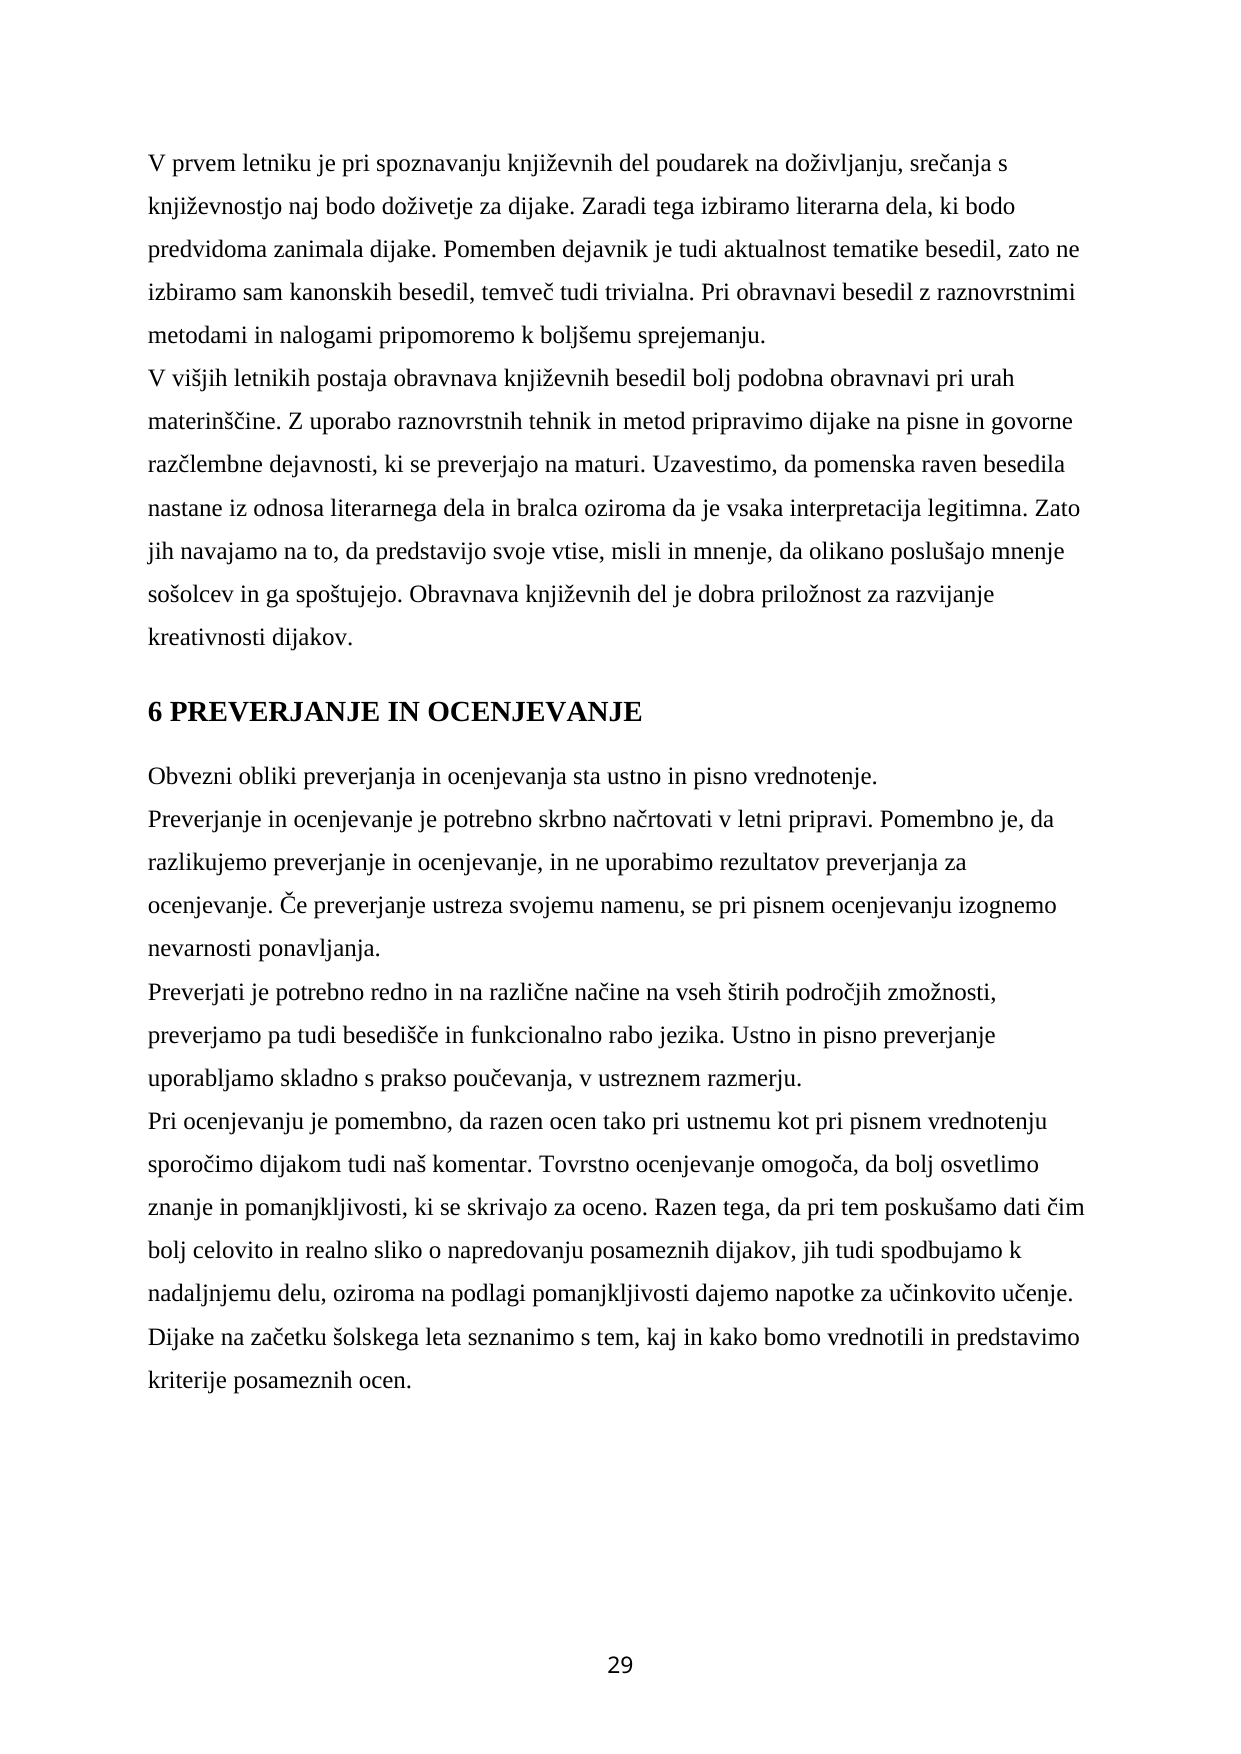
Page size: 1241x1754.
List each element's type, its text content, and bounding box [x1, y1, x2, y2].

text Preverjanje in ocenjevanje je potrebno skrbno načrtovati v letni pripravi. Pomembno je, da razlikujemo preverjanje in ocenjevanje, in ne uporabimo rezultatov preverjanja za ocenjevanje. Če preverjanje ustreza svojemu namenu, se pri pisnem ocenjevanju izognemo nevarnosti ponavljanja. [148, 804, 1092, 962]
text Obvezni obliki preverjanja in ocenjevanja sta ustno in pisno vrednotenje. [148, 761, 1092, 790]
text V prvem letniku je pri spoznavanju književnih del poudarek na doživljanju, srečanja s književnostjo naj bodo doživetje za dijake. Zaradi tega izbiramo literarna dela, ki bodo predvidoma zanimala dijake. Pomemben dejavnik je tudi aktualnost tematike besedil, zato ne izbiramo sam kanonskih besedil, temveč tudi trivialna. Pri obravnavi besedil z raznovrstnimi metodami in nalogami pripomoremo k boljšemu sprejemanju. [148, 148, 1092, 349]
subtitle 6 PREVERJANJE IN OCENJEVANJE [148, 694, 1092, 727]
text Dijake na začetku šolskega leta seznanimo s tem, kaj in kako bomo vrednotili in predstavimo kriterije posameznih ocen. [148, 1322, 1092, 1393]
text V višjih letnikih postaja obravnava književnih besedil bolj podobna obravnavi pri urah materinščine. Z uporabo raznovrstnih tehnik in metod pripravimo dijake na pisne in govorne razčlembne dejavnosti, ki se preverjajo na maturi. Uzavestimo, da pomenska raven besedila nastane iz odnosa literarnega dela in bralca oziroma da je vsaka interpretacija legitimna. Zato jih navajamo na to, da predstavijo svoje vtise, misli in mnenje, da olikano poslušajo mnenje sošolcev in ga spoštujejo. Obravnava književnih del je dobra priložnost za razvijanje kreativnosti dijakov. [148, 363, 1092, 651]
text Preverjati je potrebno redno in na različne načine na vseh štirih področjih zmožnosti, preverjamo pa tudi besedišče in funkcionalno rabo jezika. Ustno in pisno preverjanje uporabljamo skladno s prakso poučevanja, v ustreznem razmerju. [148, 977, 1092, 1092]
text Pri ocenjevanju je pomembno, da razen ocen tako pri ustnemu kot pri pisnem vrednotenju sporočimo dijakom tudi naš komentar. Tovrstno ocenjevanje omogoča, da bolj osvetlimo znanje in pomanjkljivosti, ki se skrivajo za oceno. Razen tega, da pri tem poskušamo dati čim bolj celovito in realno sliko o napredovanju posameznih dijakov, jih tudi spodbujamo k nadaljnjemu delu, oziroma na podlagi pomanjkljivosti dajemo napotke za učinkovito učenje. [148, 1106, 1092, 1307]
